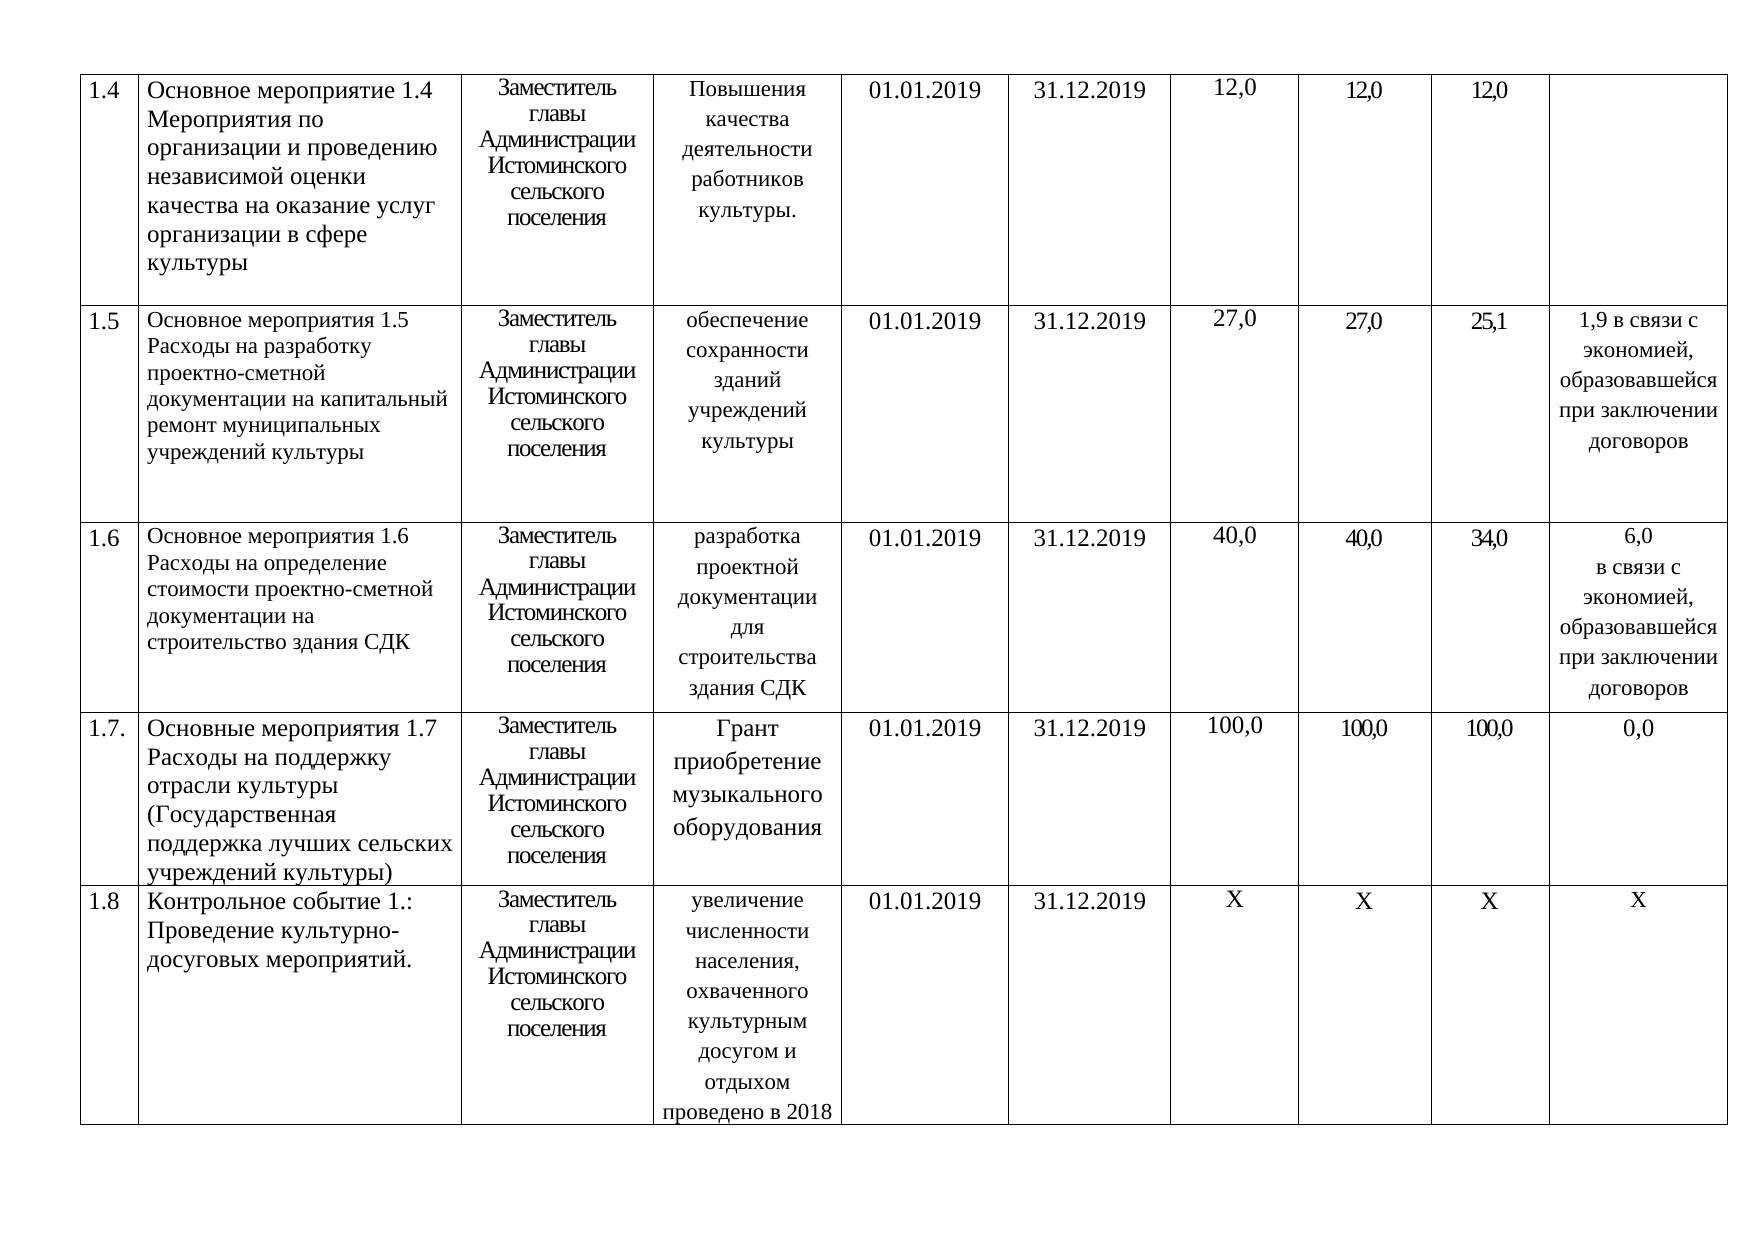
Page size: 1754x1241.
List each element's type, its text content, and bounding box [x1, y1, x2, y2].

table_cell 31.12.2019 [1009, 306, 1170, 522]
table_cell 01.01.2019 [842, 523, 1008, 712]
table_cell 1.8 [81, 886, 138, 1124]
table_cell Основные мероприятия 1.7 Расходы на поддержку отрасли культуры (Государственная поддержка лучших сельских учреждений культуры) [139, 713, 461, 885]
table_cell X [1432, 886, 1549, 1124]
table_cell Грант приобретение музыкального оборудования [654, 713, 841, 885]
table_cell X [1299, 886, 1431, 1124]
table_cell 25,1 [1432, 306, 1549, 522]
table_cell X [1171, 886, 1298, 1124]
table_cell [462, 75, 653, 305]
table_cell 31.12.2019 [1009, 886, 1170, 1124]
table_cell 01.01.2019 [842, 306, 1008, 522]
table_cell 0,0 [1550, 713, 1727, 885]
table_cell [462, 886, 653, 1124]
table_cell 1.7. [81, 713, 138, 885]
table_cell 100,0 [1432, 713, 1549, 885]
table_cell 40,0 [1171, 523, 1298, 712]
table_cell 01.01.2019 [842, 713, 1008, 885]
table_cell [654, 886, 841, 1124]
table_cell разработка проектной документации для строительства здания СДК [654, 523, 841, 712]
table_cell 31.12.2019 [1009, 75, 1170, 305]
table_cell 6,0 в связи с экономией, образовавшейся при заключении договоров [1550, 523, 1727, 712]
table_cell X [1550, 886, 1727, 1124]
table_cell обеспечение сохранности зданий учреждений культуры [654, 306, 841, 522]
table_cell Повышения качества деятельности работников культуры. [654, 75, 841, 305]
table_cell 27,0 [1299, 306, 1431, 522]
table_cell 100,0 [1299, 713, 1431, 885]
table_cell 12,0 [1432, 75, 1549, 305]
table_cell [1550, 75, 1727, 305]
table_cell Основное мероприятия 1.5 Расходы на разработку проектно-сметной документации на капитальный ремонт муниципальных учреждений культуры [139, 306, 461, 522]
table_cell 34,0 [1432, 523, 1549, 712]
table_cell 40,0 [1299, 523, 1431, 712]
table_cell Заместитель главы Администрации Истоминского сельского поселения [462, 306, 653, 522]
table_cell 1.4 [81, 75, 138, 305]
table_cell Заместитель главы Администрации Истоминского сельского поселения [462, 523, 653, 712]
table_cell Основное мероприятие 1.4 Мероприятия по организации и проведению независимой оценки качества на оказание услуг организации в сфере культуры [139, 75, 461, 305]
table_cell 27,0 [1171, 306, 1298, 522]
table_cell 01.01.2019 [842, 75, 1008, 305]
table_cell 31.12.2019 [1009, 713, 1170, 885]
table_cell 100,0 [1171, 713, 1298, 885]
table_cell 1,9 в связи с экономией, образовавшейся при заключении договоров [1550, 306, 1727, 522]
table_cell Заместитель главы Администрации Истоминского сельского поселения [462, 713, 653, 885]
table_cell 31.12.2019 [1009, 523, 1170, 712]
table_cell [139, 886, 461, 1124]
table_cell 12,0 [1299, 75, 1431, 305]
table_cell 01.01.2019 [842, 886, 1008, 1124]
table_cell 1.5 [81, 306, 138, 522]
table_cell 1.6 [81, 523, 138, 712]
table_cell Основное мероприятия 1.6 Расходы на определение стоимости проектно-сметной документации на строительство здания СДК [139, 523, 461, 712]
table_cell 12,0 [1171, 75, 1298, 305]
